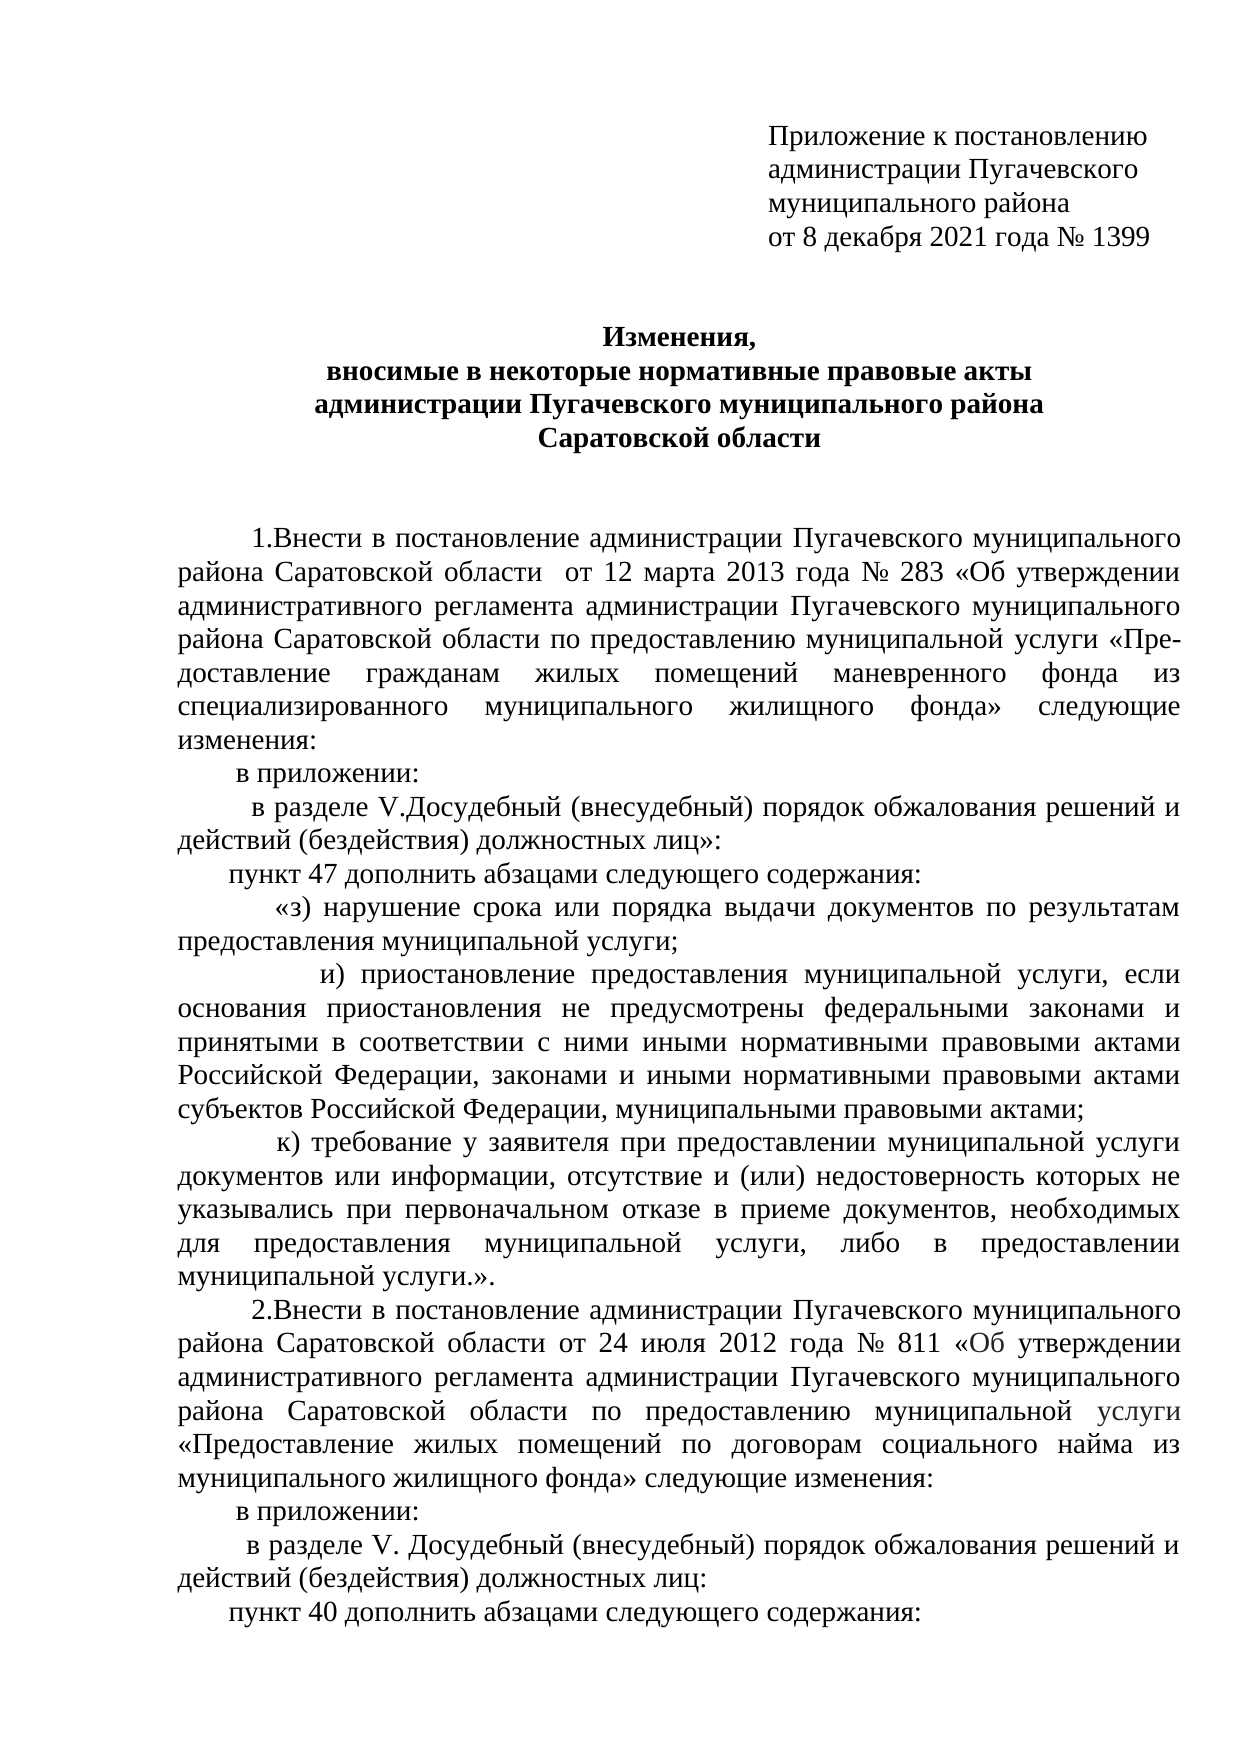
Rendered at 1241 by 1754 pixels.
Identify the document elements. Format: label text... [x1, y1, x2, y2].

text 2.Внести в постановление администрации Пугачевского муниципального района Саратовской области от 24 июля 2012 года № 811 «Об утверждении административного регламента администрации Пугачевского муниципального района Саратовской области по предоставлению муниципальной услуги «Предоставление жилых помещений по договорам социального найма из муниципального жилищного фонда» следующие изменения: [177, 1292, 1181, 1493]
text пункт 47 дополнить абзацами следующего содержания: [177, 856, 1181, 889]
text и) приостановление предоставления муниципальной услуги, если основания приостановления не предусмотрены федеральными законами и принятыми в соответствии с ними иными нормативными правовыми актами Российской Федерации, законами и иными нормативными правовыми актами субъектов Российской Федерации, муниципальными правовыми актами; [177, 957, 1181, 1124]
text Изменения, [177, 319, 1181, 353]
text в приложении: [177, 1493, 1181, 1527]
text в приложении: [177, 755, 1181, 789]
text муниципального района [768, 185, 1181, 219]
text в разделе V. Досудебный (внесудебный) порядок обжалования решений и действий (бездействия) должностных лиц: [177, 1527, 1181, 1594]
text 1.Внести в постановление администрации Пугачевского муниципального района Саратовской области от 12 марта 2013 года № 283 «Об утверждении административного регламента администрации Пугачевского муниципального района Саратовской области по предоставлению муниципальной услуги «Пре-доставление гражданам жилых помещений маневренного фонда из специализированного муниципального жилищного фонда» следующие изменения: [177, 521, 1181, 755]
text Саратовской области [177, 420, 1181, 453]
text вносимые в некоторые нормативные правовые акты [177, 353, 1181, 386]
text Приложение к постановлению [768, 118, 1181, 152]
text «з) нарушение срока или порядка выдачи документов по результатам предоставления муниципальной услуги; [177, 889, 1181, 957]
text администрации Пугачевского [768, 152, 1181, 185]
text в разделе V.Досудебный (внесудебный) порядок обжалования решений и действий (бездействия) должностных лиц»: [177, 789, 1181, 856]
text администрации Пугачевского муниципального района [177, 386, 1181, 420]
text от 8 декабря 2021 года № 1399 [768, 219, 1181, 252]
text пункт 40 дополнить абзацами следующего содержания: [177, 1594, 1181, 1627]
